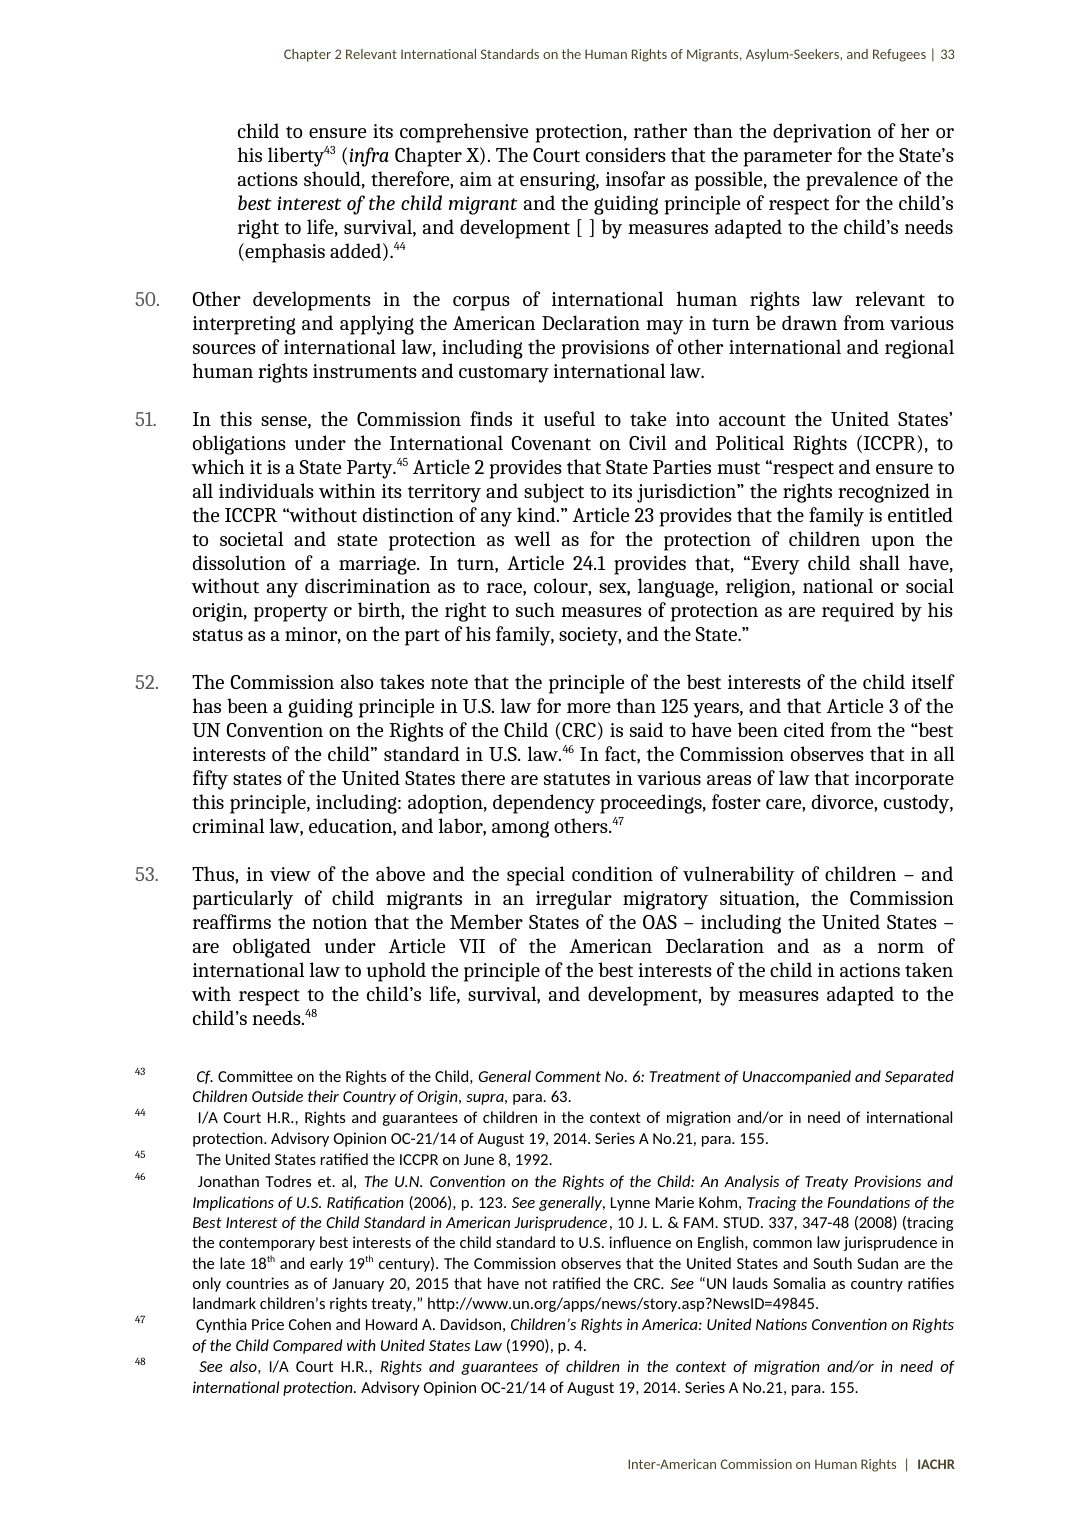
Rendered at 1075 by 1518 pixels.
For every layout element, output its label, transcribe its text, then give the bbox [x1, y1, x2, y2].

list Other developments in the corpus of international human rights law relevant to interpreting and applying the American Declaration may in turn be drawn from various sources of international law, including the provisions of other international and regional human rights instruments and customary international law. [135, 288, 955, 383]
list The Commission also takes note that the principle of the best interests of the child itself has been a guiding principle in U.S. law for more than 125 years, and that Article 3 of the UN Convention on the Rights of the Child (CRC) is said to have been cited from the “best interests of the child” standard in U.S. law. In fact, the Commission observes that in all fifty states of the United States there are statutes in various areas of law that incorporate this principle, including: adoption, dependency proceedings, foster care, divorce, custody, criminal law, education, and labor, among others. [135, 671, 955, 839]
list Thus, in view of the above and the special condition of vulnerability of children – and particularly of child migrants in an irregular migratory situation, the Commission reaffirms the notion that the Member States of the OAS – including the United States – are obligated under Article VII of the American Declaration and as a norm of international law to uphold the principle of the best interests of the child in actions taken with respect to the child’s life, survival, and development, by measures adapted to the child’s needs. [135, 863, 955, 1030]
list In this sense, the Commission finds it useful to take into account the United States’ obligations under the International Covenant on Civil and Political Rights (ICCPR), to which it is a State Party. Article 2 provides that State Parties must “respect and ensure to all individuals within its territory and subject to its jurisdiction” the rights recognized in the ICCPR “without distinction of any kind.” Article 23 provides that the family is entitled to societal and state protection as well as for the protection of children upon the dissolution of a marriage. In turn, Article 24.1 provides that, “Every child shall have, without any discrimination as to race, colour, sex, language, religion, national or social origin, property or birth, the right to such measures of protection as are required by his status as a minor, on the part of his family, society, and the State.” [135, 407, 955, 647]
